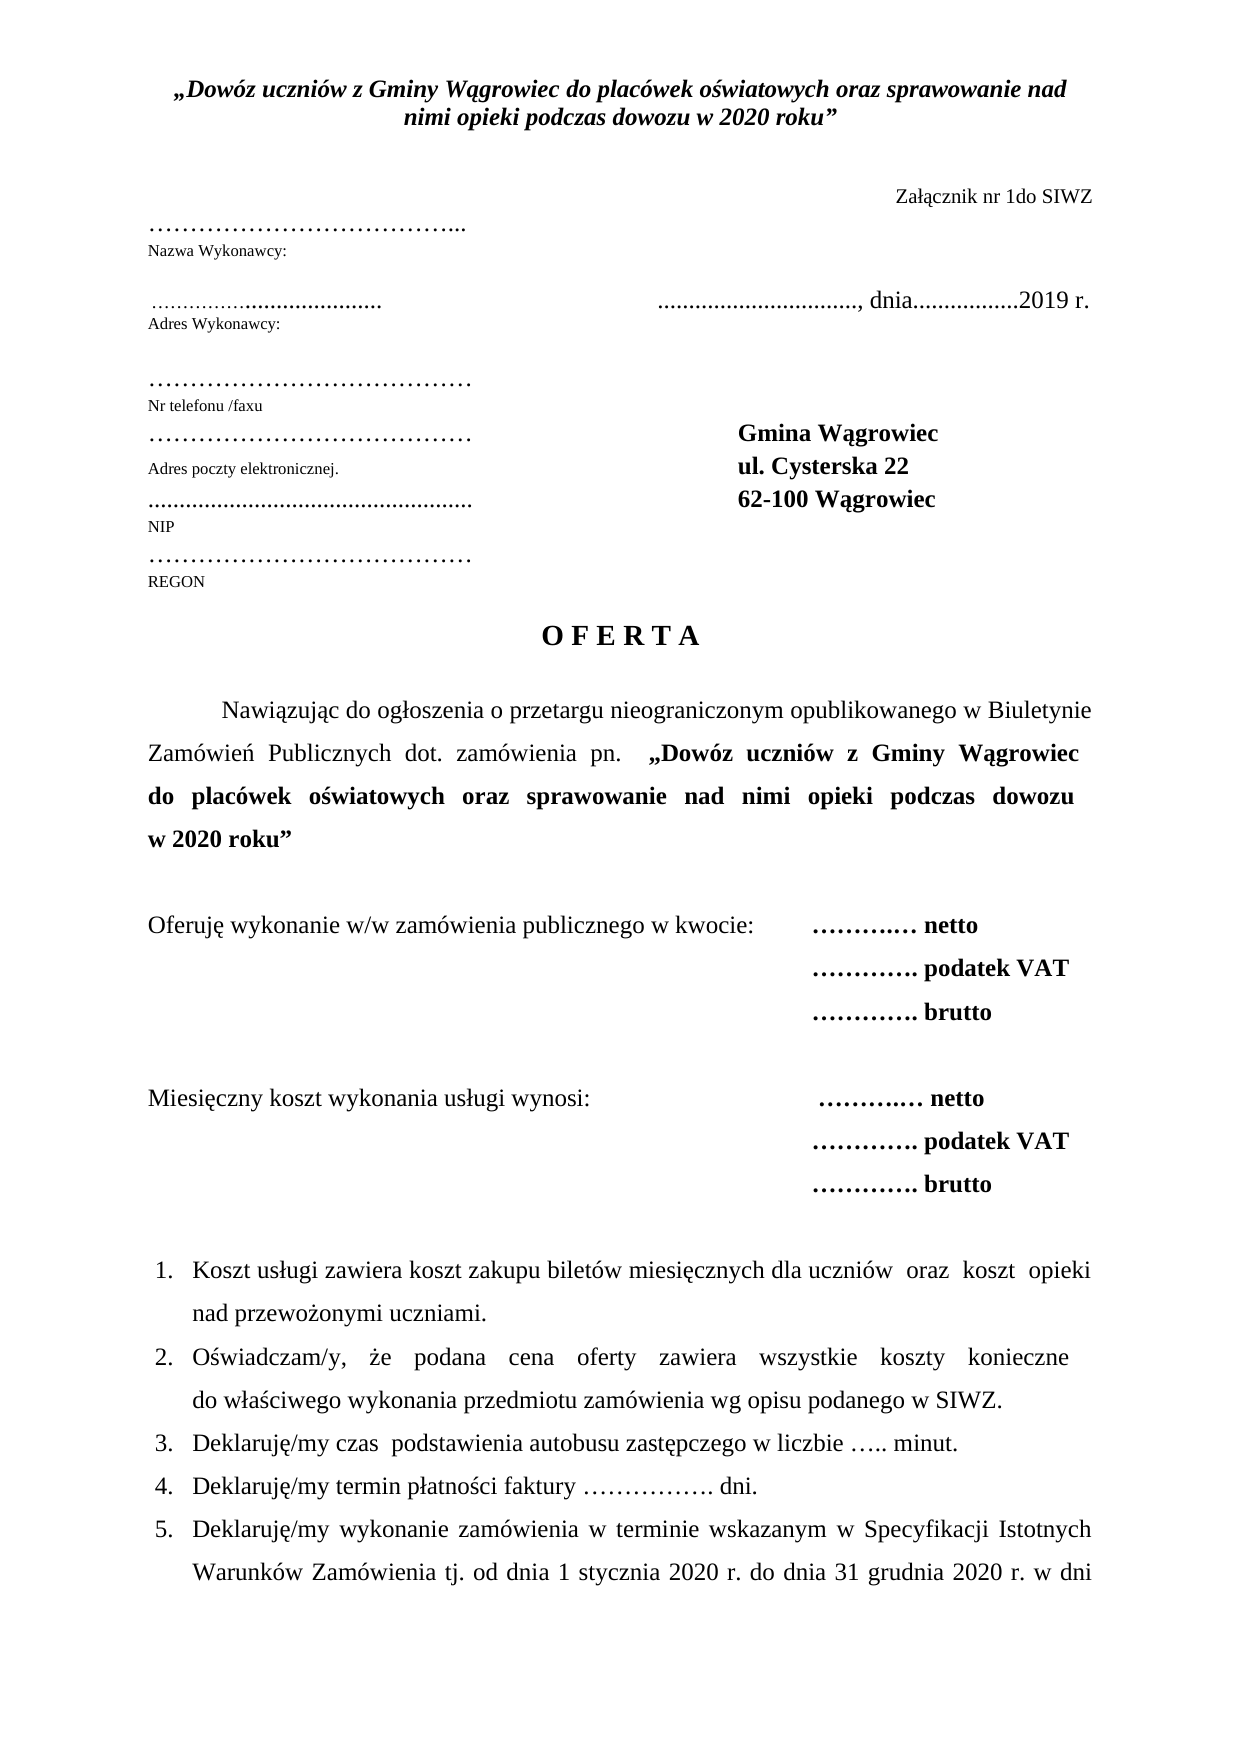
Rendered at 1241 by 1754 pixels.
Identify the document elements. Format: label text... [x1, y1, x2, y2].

text O F E R T A [148, 618, 1093, 652]
list Oświadczam/y, że podana cena oferty zawiera wszystkie koszty konieczne do właściwego wykonania przedmiotu zamówienia wg opisu podanego w SIWZ. [154, 1342, 1093, 1413]
list Koszt usługi zawiera koszt zakupu biletów miesięcznych dla uczniów oraz koszt opieki nad przewożonymi uczniami. [154, 1255, 1093, 1327]
text REGON [148, 572, 1093, 591]
text ………………………………… [148, 539, 1093, 568]
list Deklaruję/my czas podstawienia autobusu zastępczego w liczbie ….. minut. [154, 1428, 1093, 1457]
text ………………………………... [148, 208, 1093, 237]
subtitle Adres poczty elektronicznej. ul. Cysterska 22 [148, 451, 1093, 480]
list Deklaruję/my termin płatności faktury ……………. dni. [154, 1471, 1093, 1500]
text .................................................... 62-100 Wągrowiec [148, 484, 1093, 513]
text Załącznik nr 1do SIWZ [185, 184, 1093, 208]
text …………. podatek VAT [148, 953, 1093, 982]
text NIP [148, 517, 1093, 536]
text Nazwa Wykonawcy: [148, 241, 1093, 260]
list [154, 1514, 1093, 1586]
text ……………...................... ................................, dnia.................2019 r. [148, 285, 1093, 313]
text …………. brutto [148, 1169, 1093, 1198]
subtitle Nr telefonu /faxu [148, 396, 1093, 415]
text Nawiązując do ogłoszenia o przetargu nieograniczonym opublikowanego w Biuletynie Zamówień Publicznych dot. zamówienia pn. „Dowóz uczniów z Gminy Wągrowiec do placówek oświatowych oraz sprawowanie nad nimi opieki podczas dowozu w 2020 roku” [148, 695, 1093, 853]
text …………. podatek VAT [148, 1126, 1093, 1155]
text ………………………………… [148, 363, 1093, 392]
text Adres Wykonawcy: [148, 313, 1093, 333]
text Oferuję wykonanie w/w zamówienia publicznego w kwocie: ……….… netto [148, 910, 1093, 939]
text …………. brutto [148, 997, 1093, 1025]
text Miesięczny koszt wykonania usługi wynosi: ……….… netto [148, 1083, 1093, 1112]
subtitle ………………………………… Gmina Wągrowiec [148, 418, 1093, 447]
